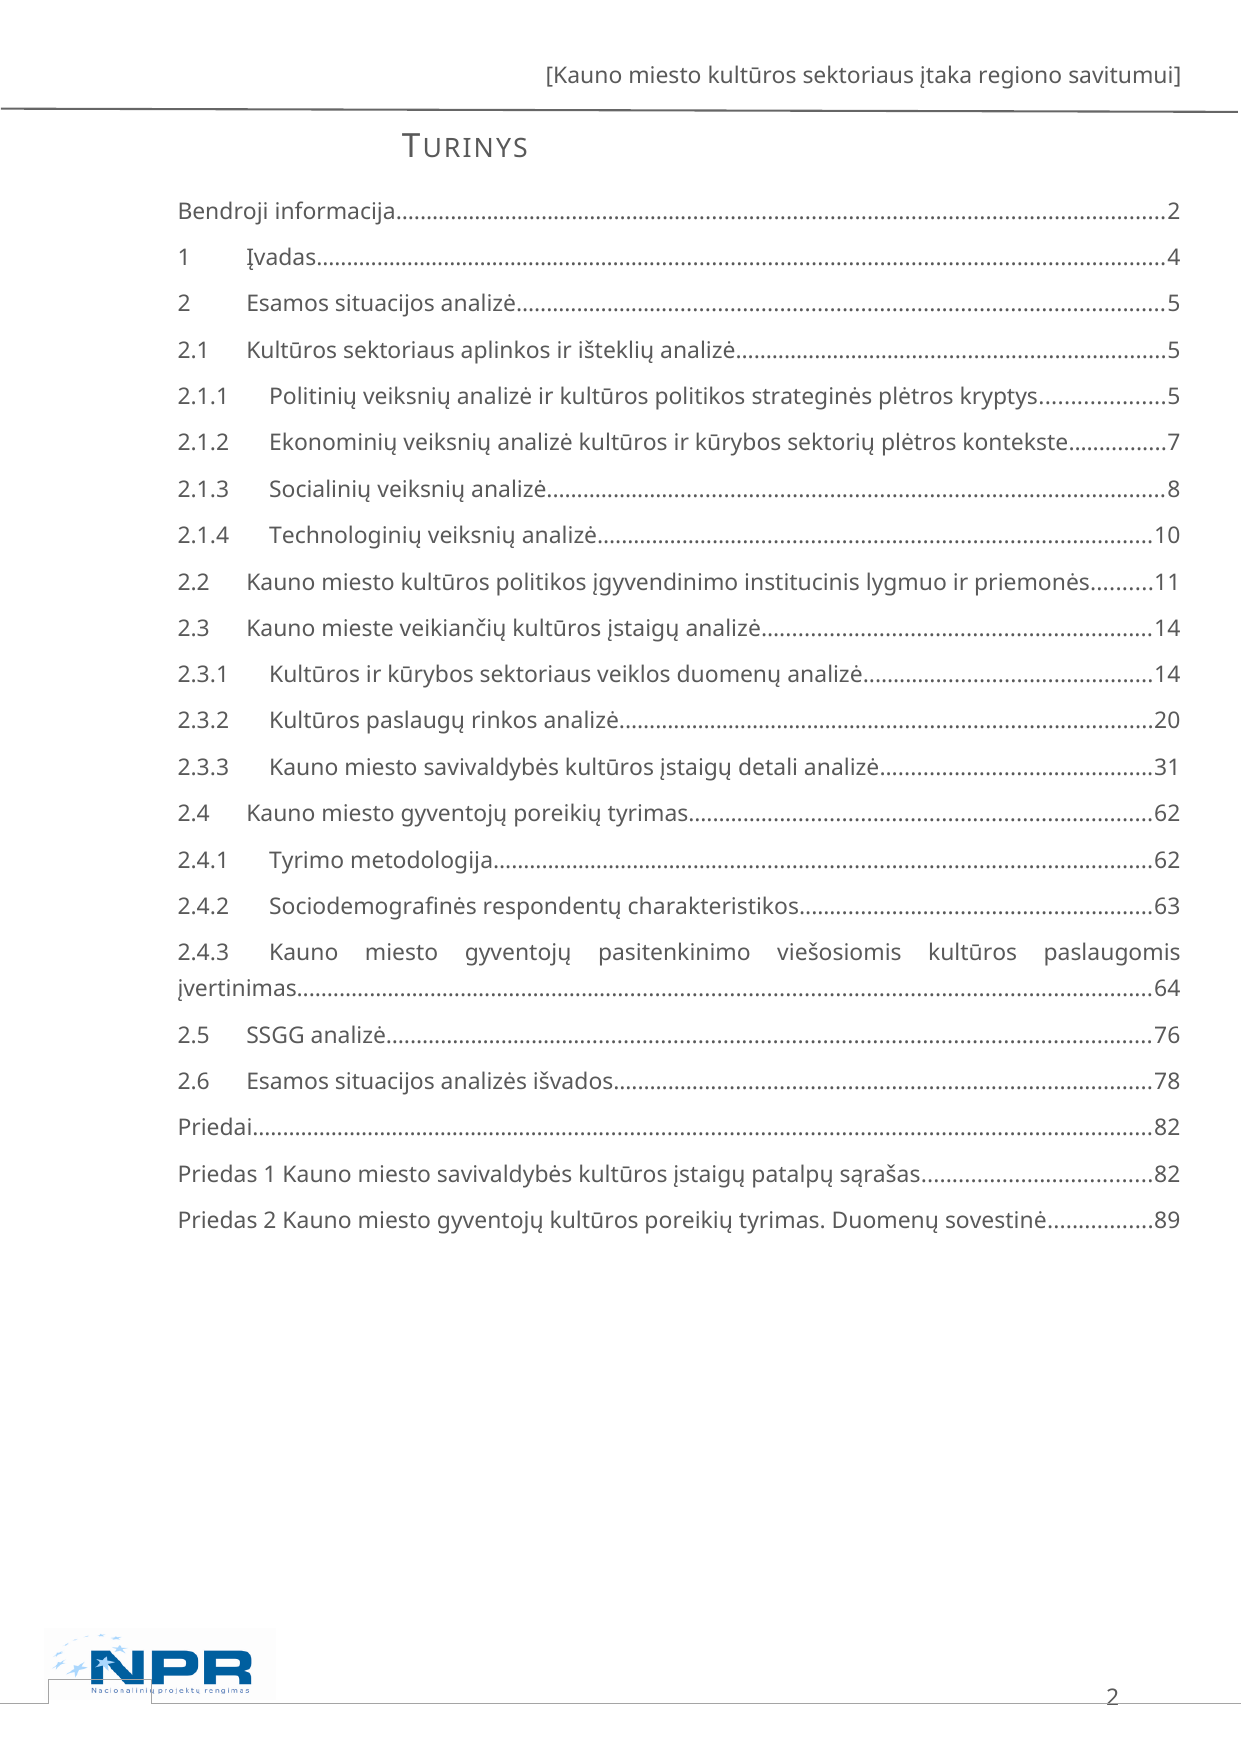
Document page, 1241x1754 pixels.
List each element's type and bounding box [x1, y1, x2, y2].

picture [49, 1680, 151, 1700]
picture [44, 1628, 276, 1700]
